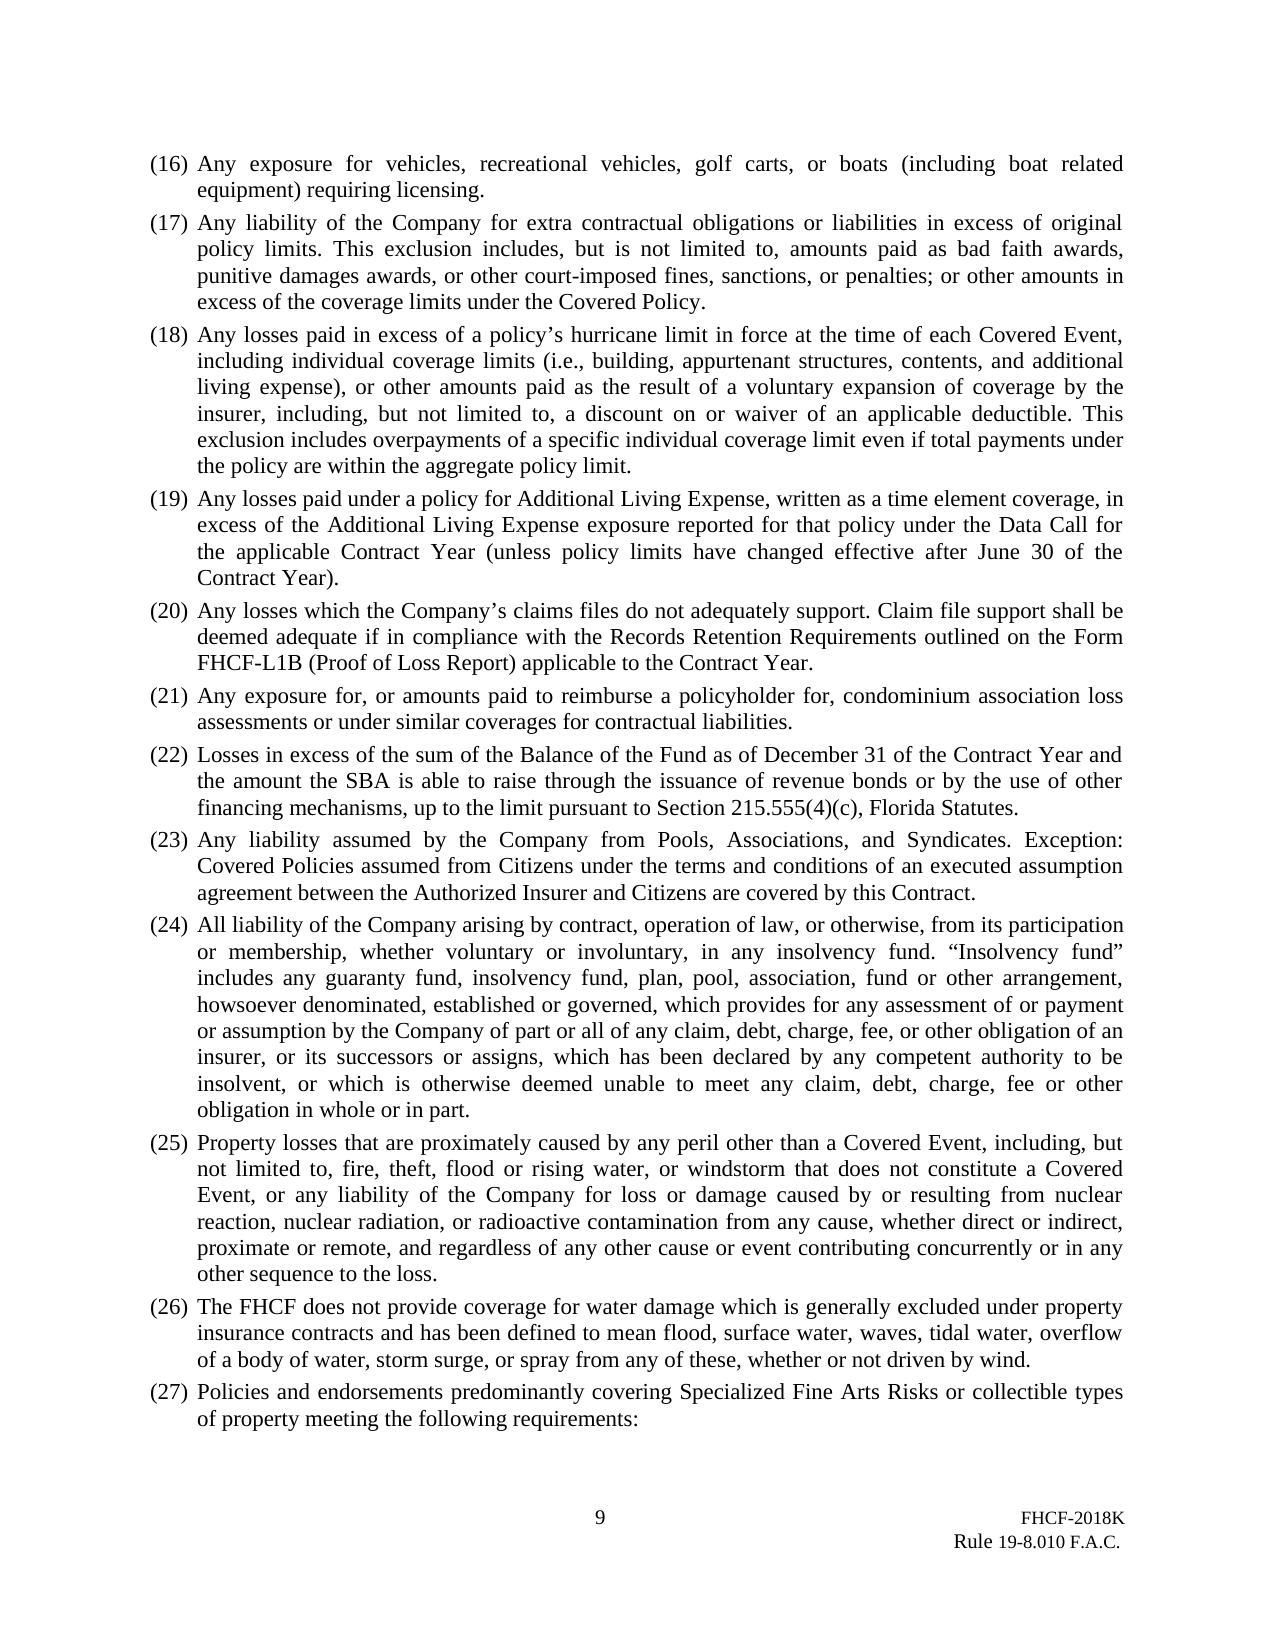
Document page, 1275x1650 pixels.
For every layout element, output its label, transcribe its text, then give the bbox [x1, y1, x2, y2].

list All liability of the Company arising by contract, operation of law, or otherwise, from its participation or membership, whether voluntary or involuntary, in any insolvency fund. “Insolvency fund” includes any guaranty fund, insolvency fund, plan, pool, association, fund or other arrangement, howsoever denominated, established or governed, which provides for any assessment of or payment or assumption by the Company of part or all of any claim, debt, charge, fee, or other obligation of an insurer, or its successors or assigns, which has been declared by any competent authority to be insolvent, or which is otherwise deemed unable to meet any claim, debt, charge, fee or other obligation in whole or in part. [150, 912, 1125, 1122]
list Any losses paid in excess of a policy’s hurricane limit in force at the time of each Covered Event, including individual coverage limits (i.e., building, appurtenant structures, contents, and additional living expense), or other amounts paid as the result of a voluntary expansion of coverage by the insurer, including, but not limited to, a discount on or waiver of an applicable deductible. This exclusion includes overpayments of a specific individual coverage limit even if total payments under the policy are within the aggregate policy limit. [150, 321, 1125, 479]
list Any losses paid under a policy for Additional Living Expense, written as a time element coverage, in excess of the Additional Living Expense exposure reported for that policy under the Data Call for the applicable Contract Year (unless policy limits have changed effective after June 30 of the Contract Year). [150, 485, 1125, 590]
list Any liability assumed by the Company from Pools, Associations, and Syndicates. Exception: Covered Policies assumed from Citizens under the terms and conditions of an executed assumption agreement between the Authorized Insurer and Citizens are covered by this Contract. [150, 826, 1125, 905]
list Any liability of the Company for extra contractual obligations or liabilities in excess of original policy limits. This exclusion includes, but is not limited to, amounts paid as bad faith awards, punitive damages awards, or other court-imposed fines, sanctions, or penalties; or other amounts in excess of the coverage limits under the Covered Policy. [150, 209, 1125, 314]
list Property losses that are proximately caused by any peril other than a Covered Event, including, but not limited to, fire, theft, flood or rising water, or windstorm that does not constitute a Covered Event, or any liability of the Company for loss or damage caused by or resulting from nuclear reaction, nuclear radiation, or radioactive contamination from any cause, whether direct or indirect, proximate or remote, and regardless of any other cause or event contributing concurrently or in any other sequence to the loss. [150, 1129, 1125, 1287]
list Policies and endorsements predominantly covering Specialized Fine Arts Risks or collectible types of property meeting the following requirements: [150, 1378, 1125, 1431]
list The FHCF does not provide coverage for water damage which is generally excluded under property insurance contracts and has been defined to mean flood, surface water, waves, tidal water, overflow of a body of water, storm surge, or spray from any of these, whether or not driven by wind. [150, 1293, 1125, 1372]
list Any exposure for vehicles, recreational vehicles, golf carts, or boats (including boat related equipment) requiring licensing. [150, 150, 1125, 203]
list Any losses which the Company’s claims files do not adequately support. Claim file support shall be deemed adequate if in compliance with the Records Retention Requirements outlined on the Form FHCF-L1B (Proof of Loss Report) applicable to the Contract Year. [150, 597, 1125, 676]
list Any exposure for, or amounts paid to reimburse a policyholder for, condominium association loss assessments or under similar coverages for contractual liabilities. [150, 682, 1125, 735]
list Losses in excess of the sum of the Balance of the Fund as of December 31 of the Contract Year and the amount the SBA is able to raise through the issuance of revenue bonds or by the use of other financing mechanisms, up to the limit pursuant to Section 215.555(4)(c), Florida Statutes. [150, 741, 1125, 820]
